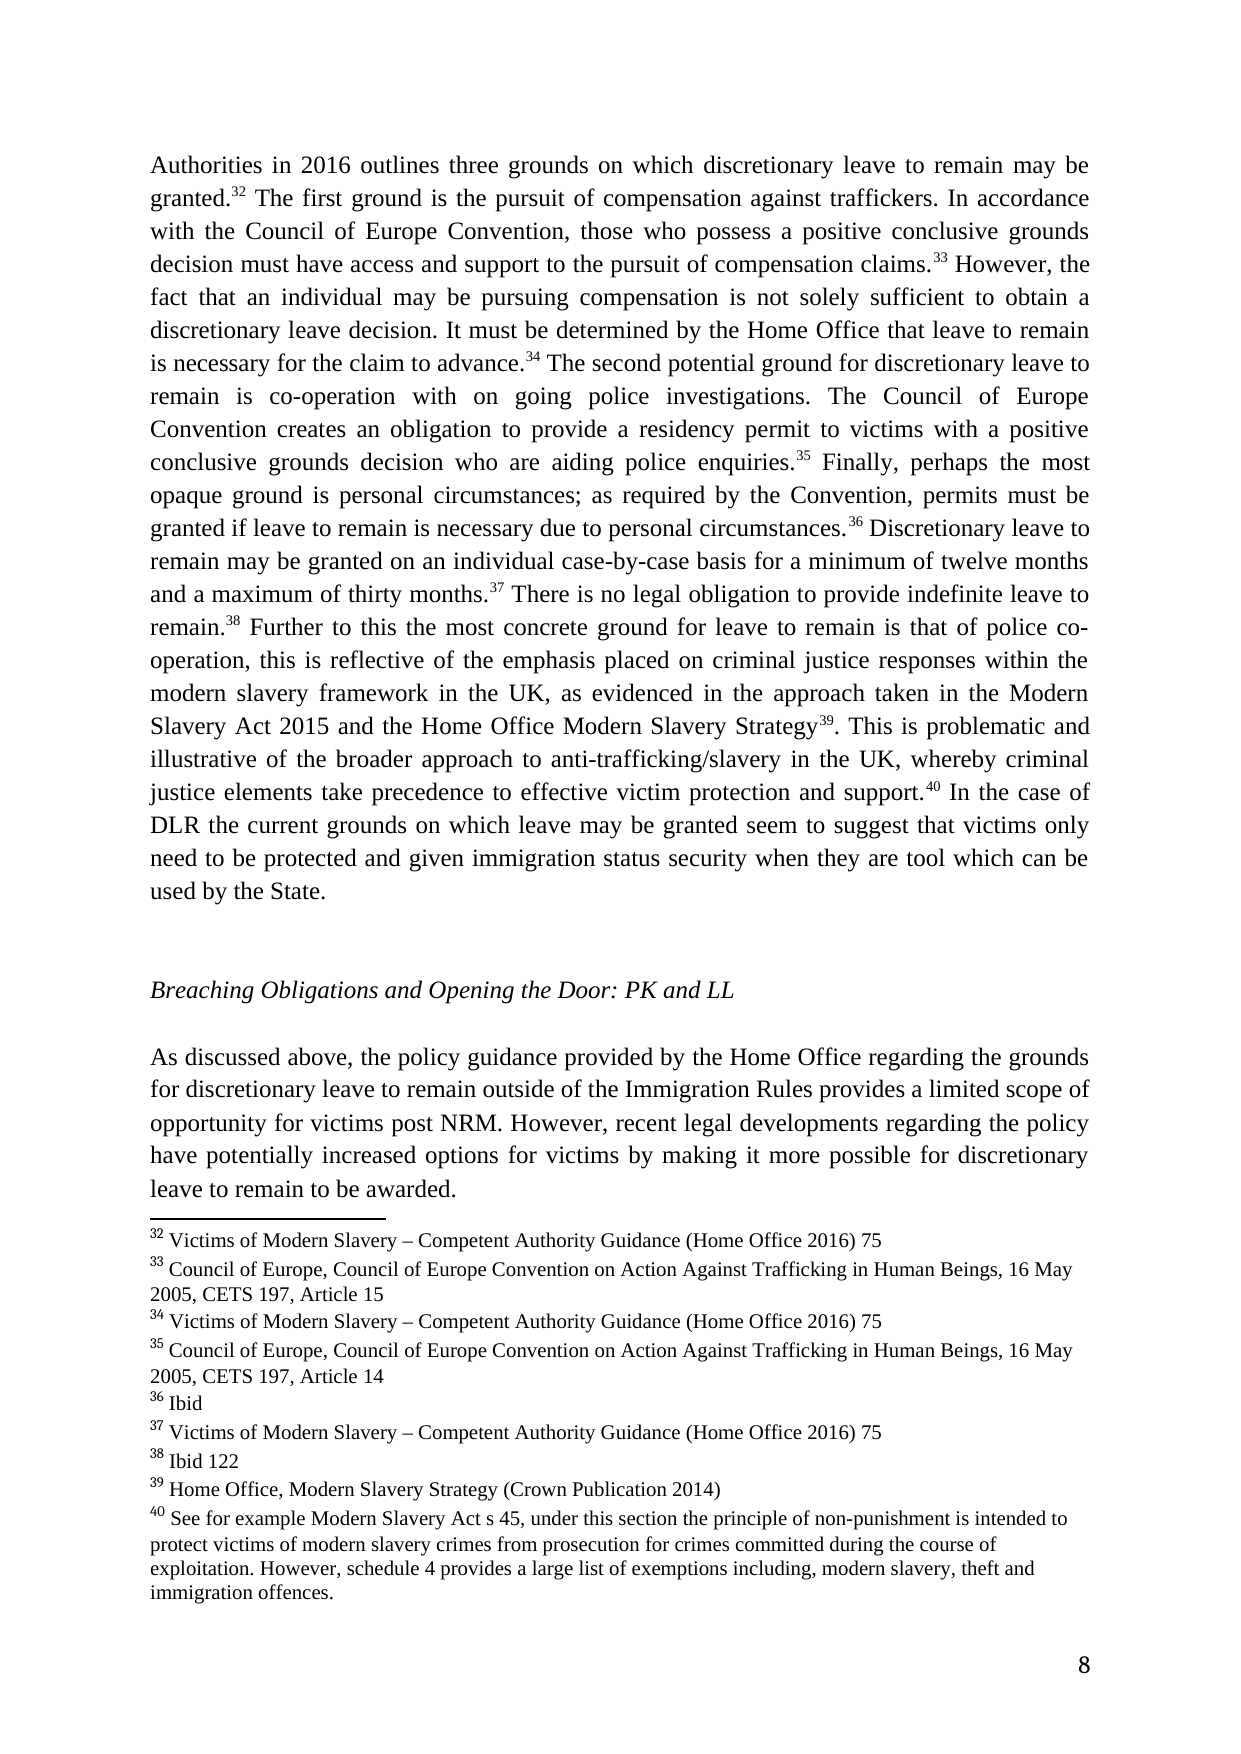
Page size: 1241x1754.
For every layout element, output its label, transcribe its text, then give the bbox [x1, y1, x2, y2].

text Breaching Obligations and Opening the Door: PK and LL [150, 976, 1090, 1004]
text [150, 150, 1090, 905]
text As discussed above, the policy guidance provided by the Home Office regarding the grounds for discretionary leave to remain outside of the Immigration Rules provides a limited scope of opportunity for victims post NRM. However, recent legal developments regarding the policy have potentially increased options for victims by making it more possible for discretionary leave to remain to be awarded. [150, 1042, 1090, 1202]
